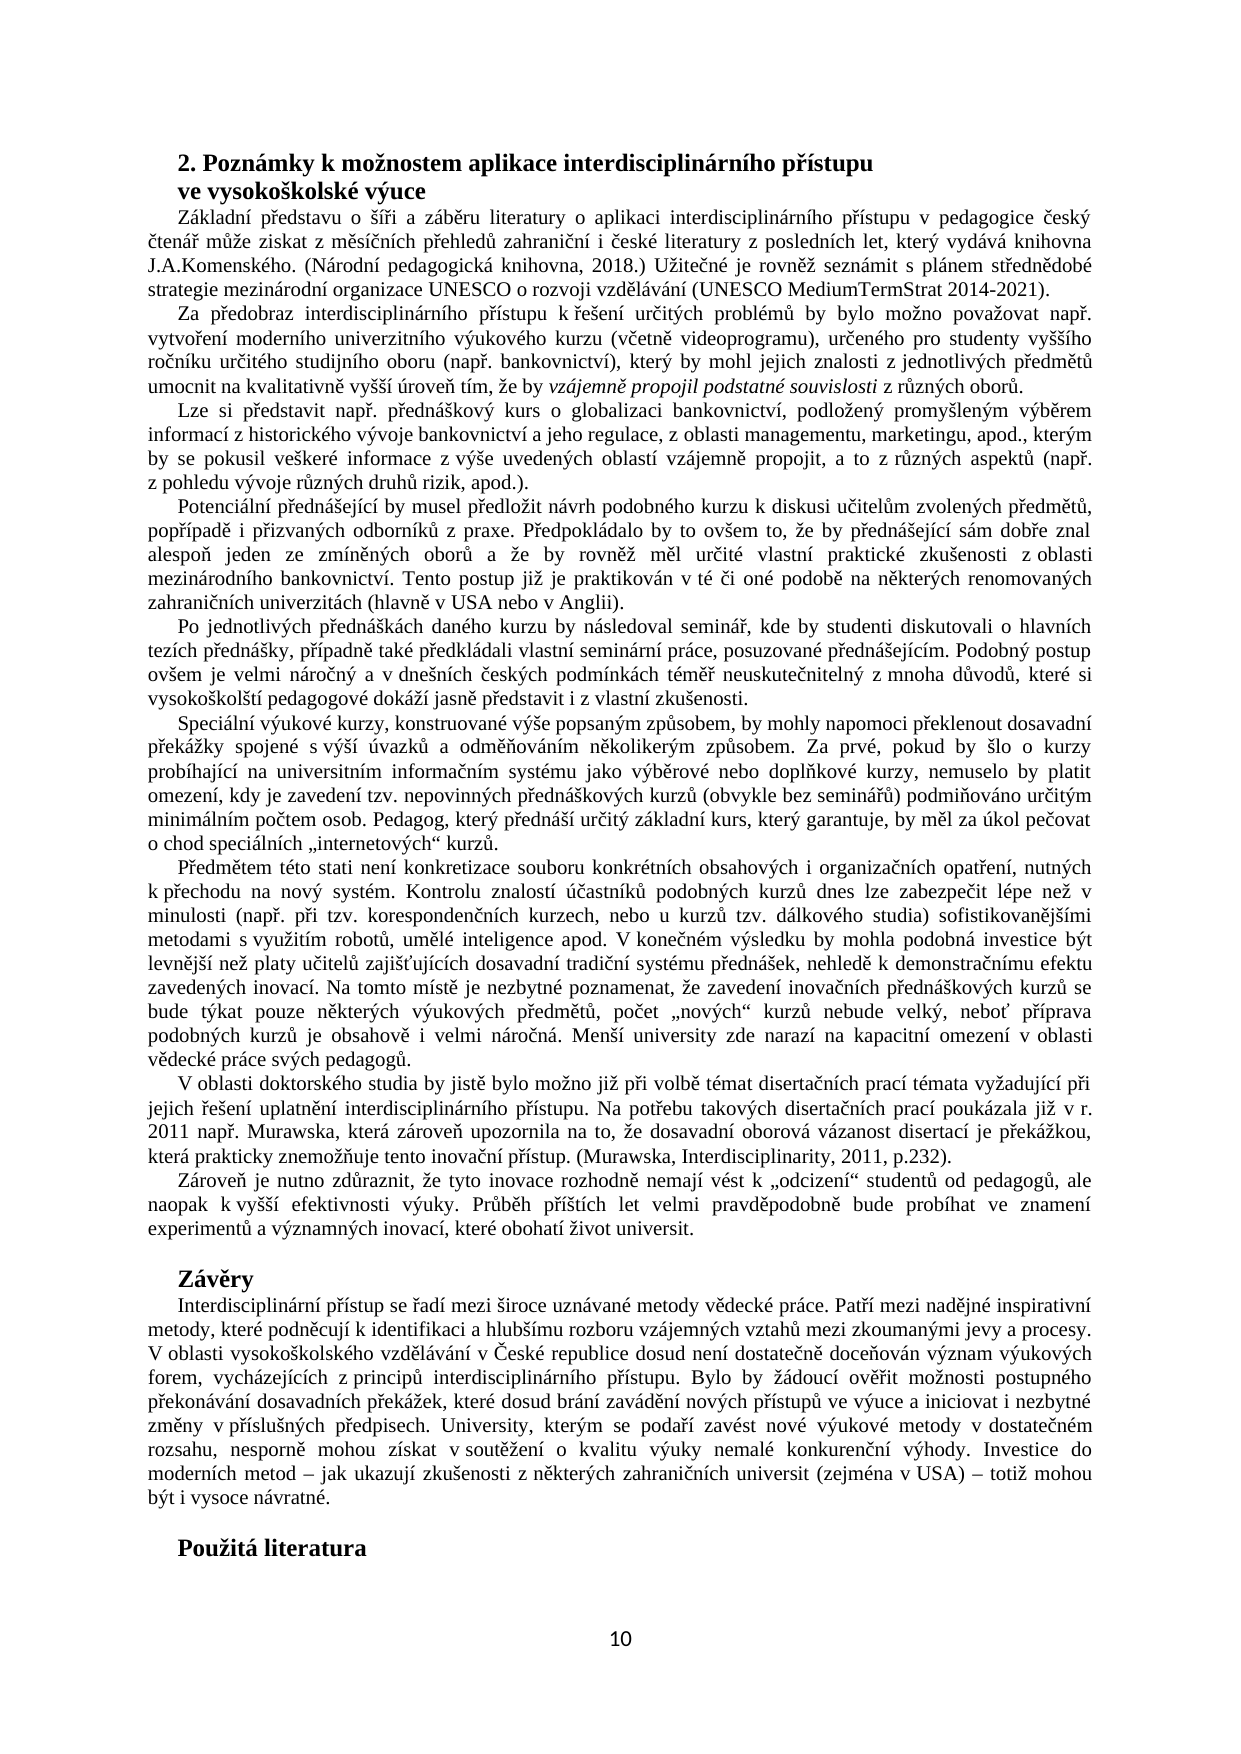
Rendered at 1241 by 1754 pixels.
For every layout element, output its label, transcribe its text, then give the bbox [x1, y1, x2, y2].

text 2. Poznámky k možnostem aplikace interdisciplinárního přístupu [148, 148, 1093, 176]
text Zároveň je nutno zdůraznit, že tyto inovace rozhodně nemají vést k „odcizení“ studentů od pedagogů, ale naopak k vyšší efektivnosti výuky. Průběh příštích let velmi pravděpodobně bude probíhat ve znamení experimentů a významných inovací, které obohatí život universit. [148, 1168, 1093, 1240]
text Závěry [148, 1264, 1093, 1293]
text Interdisciplinární přístup se řadí mezi široce uznávané metody vědecké práce. Patří mezi nadějné inspirativní metody, které podněcují k identifikaci a hlubšímu rozboru vzájemných vztahů mezi zkoumanými jevy a procesy. V oblasti vysokoškolského vzdělávání v České republice dosud není dostatečně doceňován význam výukových forem, vycházejících z principů interdisciplinárního přístupu. Bylo by žádoucí ověřit možnosti postupného překonávání dosavadních překážek, které dosud brání zavádění nových přístupů ve výuce a iniciovat i nezbytné změny v příslušných předpisech. University, kterým se podaří zavést nové výukové metody v dostatečném rozsahu, nesporně mohou získat v soutěžení o kvalitu výuky nemalé konkurenční výhody. Investice do moderních metod – jak ukazují zkušenosti z některých zahraničních universit (zejména v USA) – totiž mohou být i vysoce návratné. [148, 1293, 1093, 1509]
text Lze si představit např. přednáškový kurs o globalizaci bankovnictví, podložený promyšleným výběrem informací z historického vývoje bankovnictví a jeho regulace, z oblasti managementu, marketingu, apod., kterým by se pokusil veškeré informace z výše uvedených oblastí vzájemně propojit, a to z různých aspektů (např. z pohledu vývoje různých druhů rizik, apod.). [148, 398, 1093, 494]
text V oblasti doktorského studia by jistě bylo možno již při volbě témat disertačních prací témata vyžadující při jejich řešení uplatnění interdisciplinárního přístupu. Na potřebu takových disertačních prací poukázala již v r. 2011 např. Murawska, která zároveň upozornila na to, že dosavadní oborová vázanost disertací je překážkou, která prakticky znemožňuje tento inovační přístup. (Murawska, Interdisciplinarity, 2011, p.232). [148, 1071, 1093, 1168]
text ve vysokoškolské výuce [148, 176, 1093, 205]
text Potenciální přednášející by musel předložit návrh podobného kurzu k diskusi učitelům zvolených předmětů, popřípadě i přizvaných odborníků z praxe. Předpokládalo by to ovšem to, že by přednášející sám dobře znal alespoň jeden ze zmíněných oborů a že by rovněž měl určité vlastní praktické zkušenosti z oblasti mezinárodního bankovnictví. Tento postup již je praktikován v té či oné podobě na některých renomovaných zahraničních univerzitách (hlavně v USA nebo v Anglii). [148, 494, 1093, 614]
text Po jednotlivých přednáškách daného kurzu by následoval seminář, kde by studenti diskutovali o hlavních tezích přednášky, případně také předkládali vlastní seminární práce, posuzované přednášejícím. Podobný postup ovšem je velmi náročný a v dnešních českých podmínkách téměř neuskutečnitelný z mnoha důvodů, které si vysokoškolští pedagogové dokáží jasně představit i z vlastní zkušenosti. [148, 614, 1093, 710]
text Speciální výukové kurzy, konstruované výše popsaným způsobem, by mohly napomoci překlenout dosavadní překážky spojené s výší úvazků a odměňováním několikerým způsobem. Za prvé, pokud by šlo o kurzy probíhající na universitním informačním systému jako výběrové nebo doplňkové kurzy, nemuselo by platit omezení, kdy je zavedení tzv. nepovinných přednáškových kurzů (obvykle bez seminářů) podmiňováno určitým minimálním počtem osob. Pedagog, který přednáší určitý základní kurs, který garantuje, by měl za úkol pečovat o chod speciálních „internetových“ kurzů. [148, 710, 1093, 855]
text Předmětem této stati není konkretizace souboru konkrétních obsahových i organizačních opatření, nutných k přechodu na nový systém. Kontrolu znalostí účastníků podobných kurzů dnes lze zabezpečit lépe než v minulosti (např. při tzv. korespondenčních kurzech, nebo u kurzů tzv. dálkového studia) sofistikovanějšími metodami s využitím robotů, umělé inteligence apod. V konečném výsledku by mohla podobná investice být levnější než platy učitelů zajišťujících dosavadní tradiční systému přednášek, nehledě k demonstračnímu efektu zavedených inovací. Na tomto místě je nezbytné poznamenat, že zavedení inovačních přednáškových kurzů se bude týkat pouze některých výukových předmětů, počet „nových“ kurzů nebude velký, neboť příprava podobných kurzů je obsahově i velmi náročná. Menší university zde narazí na kapacitní omezení v oblasti vědecké práce svých pedagogů. [148, 855, 1093, 1071]
text Použitá literatura [148, 1533, 1093, 1562]
text Za předobraz interdisciplinárního přístupu k řešení určitých problémů by bylo možno považovat např. vytvoření moderního univerzitního výukového kurzu (včetně videoprogramu), určeného pro studenty vyššího ročníku určitého studijního oboru (např. bankovnictví), který by mohl jejich znalosti z jednotlivých předmětů umocnit na kvalitativně vyšší úroveň tím, že by vzájemně propojil podstatné souvislosti z různých oborů. [148, 301, 1093, 398]
text Základní představu o šíři a záběru literatury o aplikaci interdisciplinárního přístupu v pedagogice český čtenář může ziskat z měsíčních přehledů zahraniční i české literatury z posledních let, který vydává knihovna J.A.Komenského. (Národní pedagogická knihovna, 2018.) Užitečné je rovněž seznámit s plánem střednědobé strategie mezinárodní organizace UNESCO o rozvoji vzdělávání (UNESCO MediumTermStrat 2014-2021). [148, 205, 1093, 301]
